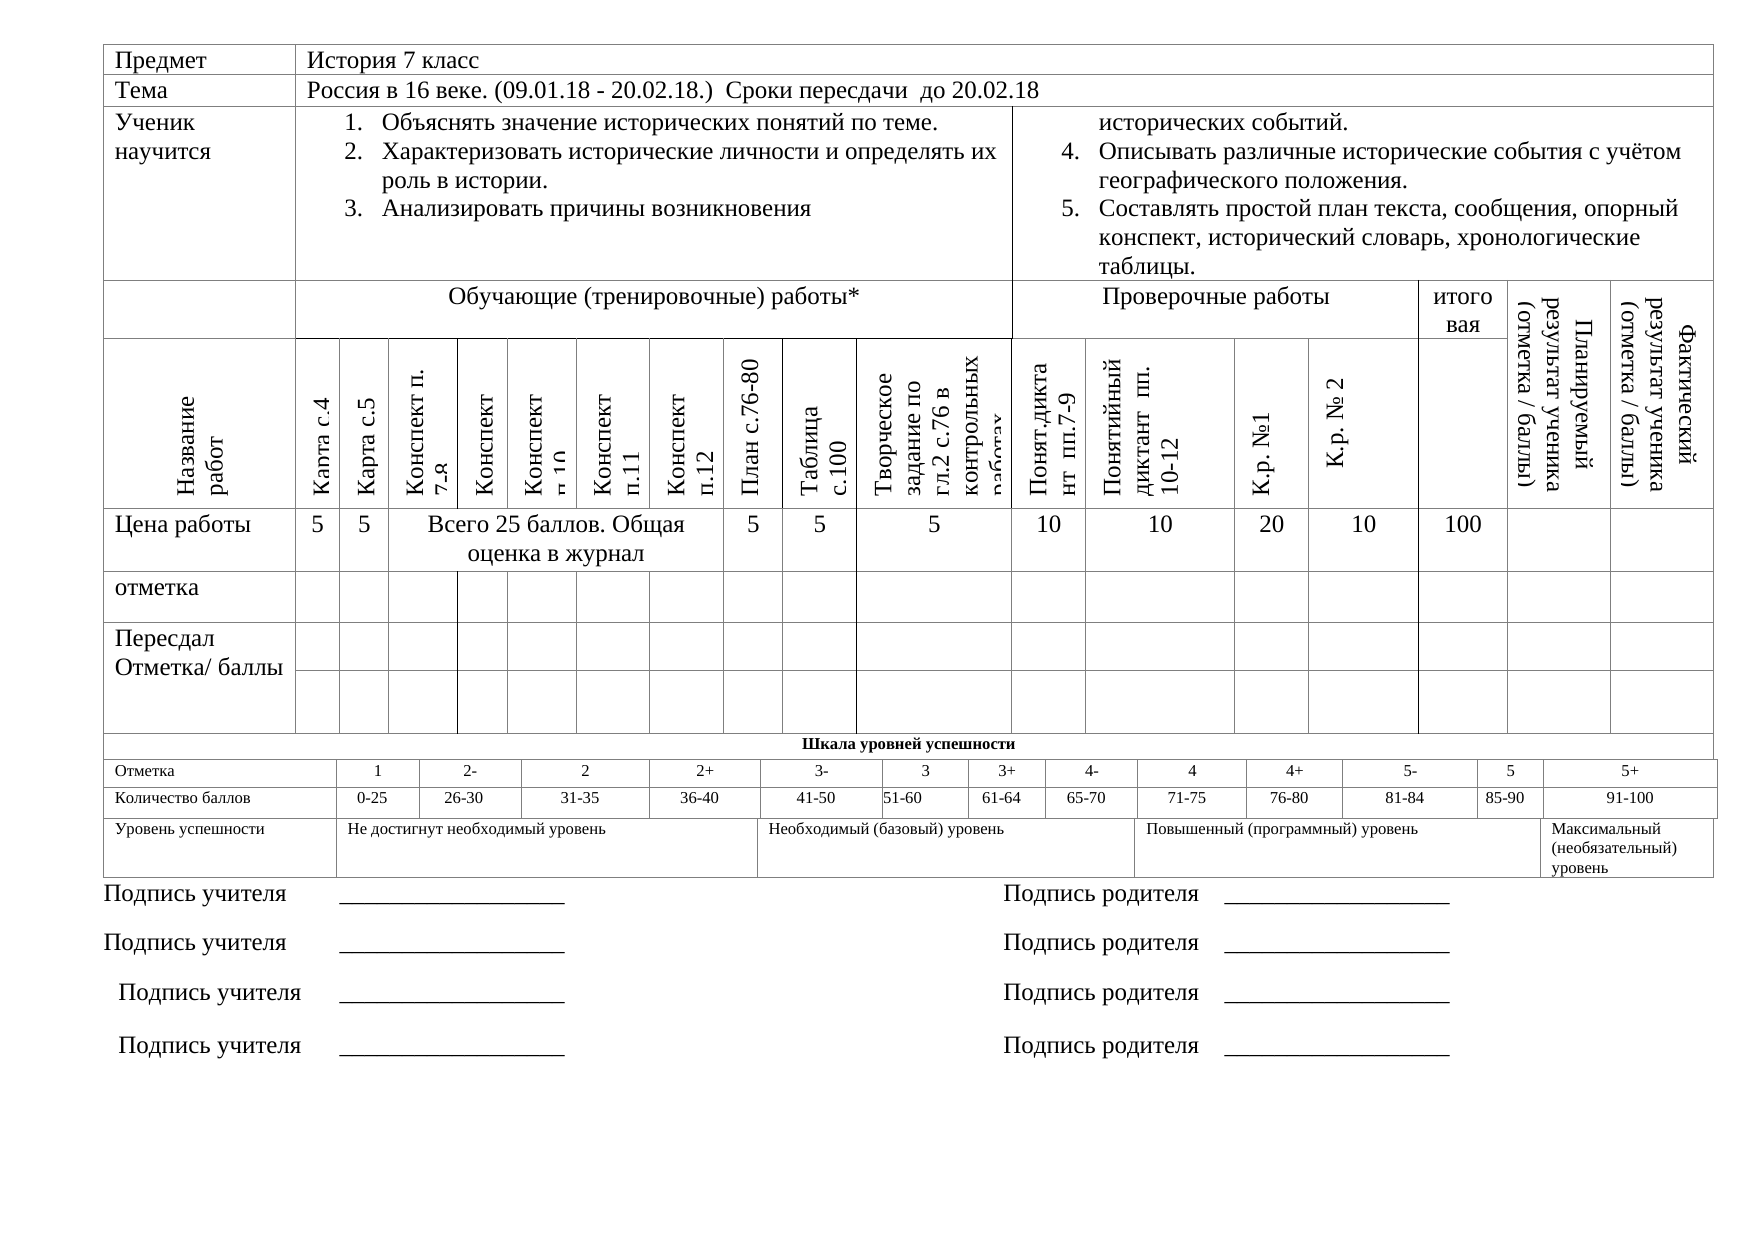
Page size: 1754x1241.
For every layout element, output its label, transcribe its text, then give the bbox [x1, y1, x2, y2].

table_cell 81-84 [1343, 788, 1477, 818]
table_cell 5 [857, 509, 1011, 571]
table_cell [104, 281, 295, 338]
table_cell [1086, 671, 1234, 732]
table_cell К.р. №1 [1235, 339, 1308, 508]
table_cell 61-64 [969, 788, 1045, 818]
table_cell [458, 572, 507, 622]
table_cell [577, 572, 649, 622]
table_header История 7 класс [296, 45, 1713, 74]
table_cell [296, 623, 339, 669]
table_cell [650, 671, 723, 732]
table_cell 5+ [1544, 760, 1717, 787]
text Подпись учителя __________________ Подпись родителя __________________ [118, 977, 1636, 1006]
text Подпись учителя __________________ Подпись родителя __________________ [103, 878, 1636, 906]
table_cell 85-90 [1478, 788, 1543, 818]
table_cell [389, 671, 457, 732]
table_cell Карта с.4 [296, 339, 339, 508]
table_cell Название работ [104, 339, 295, 508]
table_cell Таблица с.100 [783, 339, 856, 508]
table_cell 10 [1309, 509, 1418, 571]
table_cell Конспект п.11 [577, 339, 649, 508]
table_cell [1012, 671, 1085, 732]
table_cell [508, 572, 576, 622]
table_cell 91-100 [1544, 788, 1717, 818]
table_cell [1611, 671, 1713, 732]
table_cell Максимальный (необязательный) уровень [1541, 819, 1713, 877]
table_cell 2- [420, 760, 521, 787]
table_cell 3 [883, 760, 968, 787]
table_cell 5 [1478, 760, 1543, 787]
table_cell [458, 623, 507, 669]
table_cell 4+ [1247, 760, 1342, 787]
table_cell 5- [1343, 760, 1477, 787]
table_cell [458, 671, 507, 732]
table_cell [783, 572, 856, 622]
table_cell [1235, 572, 1308, 622]
table_cell [577, 671, 649, 732]
table_cell 3+ [969, 760, 1045, 787]
table_cell Конспект п.10 [508, 339, 576, 508]
table_cell 4- [1046, 760, 1137, 787]
table_cell К.р. № 2 [1309, 339, 1418, 508]
table_cell [724, 623, 782, 669]
table_cell [577, 623, 649, 669]
table_cell 5 [783, 509, 856, 571]
table_cell [1235, 623, 1308, 669]
table_cell [340, 671, 388, 732]
table_cell 36-40 [650, 788, 760, 818]
table_cell [1611, 623, 1713, 669]
table_cell [389, 623, 457, 669]
table_cell [650, 623, 723, 669]
table_cell Конспект п.12 [650, 339, 723, 508]
table_cell исторических событий. Описывать различные исторические события с учётом географического положения. Составлять простой план текста, сообщения, опорный конспект, исторический словарь, хронологические таблицы. [1013, 107, 1713, 280]
table_cell [389, 572, 457, 622]
table_cell Проверочные работы [1013, 281, 1418, 338]
text Подпись учителя __________________ Подпись родителя __________________ [118, 1031, 1636, 1059]
table_cell [340, 623, 388, 669]
table_cell Цена работы [104, 509, 295, 571]
table_cell 76-80 [1247, 788, 1342, 818]
table_cell 10 [1012, 509, 1085, 571]
table_cell [1419, 572, 1507, 622]
table_cell [1309, 623, 1418, 669]
table_cell Карта с.5 [340, 339, 388, 508]
table_cell 20 [1235, 509, 1308, 571]
table_cell [1508, 572, 1610, 622]
table_cell [783, 671, 856, 732]
table_cell Объяснять значение исторических понятий по теме. Характеризовать исторические личности и определять их роль в истории. Анализировать причины возникновения [296, 107, 1012, 280]
table_cell Не достигнут необходимый уровень [337, 819, 757, 877]
table_cell План с.76-80 [724, 339, 782, 508]
table_cell 5 [296, 509, 339, 571]
table_cell 41-50 [761, 788, 882, 818]
table_cell [1419, 671, 1507, 732]
table_cell 2+ [650, 760, 760, 787]
table_cell [650, 572, 723, 622]
table_cell [1508, 509, 1610, 571]
table_cell 71-75 [1138, 788, 1246, 818]
table_cell [1309, 671, 1418, 732]
table_cell [1508, 623, 1610, 669]
table_cell 10 [1086, 509, 1234, 571]
table_cell Необходимый (базовый) уровень [758, 819, 1134, 877]
table_cell Россия в 16 веке. (09.01.18 - 20.02.18.) Сроки пересдачи до 20.02.18 [296, 75, 1713, 106]
table_cell [1309, 572, 1418, 622]
table_cell [783, 623, 856, 669]
table_cell Понятийный диктант пп. 10-12 [1086, 339, 1234, 508]
table_cell Отметка [104, 760, 336, 787]
table_cell Фактический результат ученика (отметка / баллы) [1611, 281, 1713, 508]
table_cell [340, 572, 388, 622]
table_cell Всего 25 баллов. Общая оценка в журнал [389, 509, 723, 571]
table_cell Планируемый результат ученика (отметка / баллы) [1508, 281, 1610, 508]
table_cell 65-70 [1046, 788, 1137, 818]
table_cell [857, 572, 1011, 622]
table_cell [1508, 671, 1610, 732]
table_cell 3- [761, 760, 882, 787]
table_cell [1611, 509, 1713, 571]
table_cell отметка [104, 572, 295, 622]
table_cell 5 [724, 509, 782, 571]
table_cell 2 [522, 760, 649, 787]
table_cell Количество баллов [104, 788, 336, 818]
table_cell 4 [1138, 760, 1246, 787]
table_cell [508, 623, 576, 669]
table_cell итоговая [1419, 281, 1507, 338]
table_cell 26-30 [420, 788, 521, 818]
table_cell [1086, 572, 1234, 622]
table_cell [1012, 572, 1085, 622]
table_cell Тема [104, 75, 295, 106]
table_cell Конспект п.9 [458, 339, 507, 508]
table_cell [1235, 671, 1308, 732]
table_cell Повышенный (программный) уровень [1135, 819, 1540, 877]
table_cell [857, 671, 1011, 732]
table_cell [508, 671, 576, 732]
table_cell Обучающие (тренировочные) работы* [296, 281, 1012, 338]
text Подпись учителя __________________ Подпись родителя __________________ [103, 927, 1636, 956]
table_cell Пересдал Отметка/ баллы [104, 623, 295, 732]
table_cell [724, 572, 782, 622]
table_cell 31-35 [522, 788, 649, 818]
table_cell 0-25 [337, 788, 419, 818]
table_cell 100 [1419, 509, 1507, 571]
table_cell [1086, 623, 1234, 669]
table_cell 51-60 [883, 788, 968, 818]
table_cell Шкала уровней успешности [104, 734, 1713, 759]
table_cell [1419, 339, 1507, 508]
table_cell Уровень успешности [104, 819, 336, 877]
table_cell 1 [337, 760, 419, 787]
table_cell Ученик научится [104, 107, 295, 280]
table_cell [296, 572, 339, 622]
table_cell [296, 671, 339, 732]
table_cell [857, 623, 1011, 669]
table_cell Понят.диктант пп.7-9 [1012, 339, 1085, 508]
table_cell [1611, 572, 1713, 622]
table_cell [724, 671, 782, 732]
table_cell [1419, 623, 1507, 669]
table_cell Конспект п. 7-8 [389, 339, 457, 508]
table_cell Творческое задание по гл.2 с.76 в контрольныхработах [857, 339, 1011, 508]
table_header Предмет [104, 45, 295, 74]
table_cell [1012, 623, 1085, 669]
table_cell 5 [340, 509, 388, 571]
